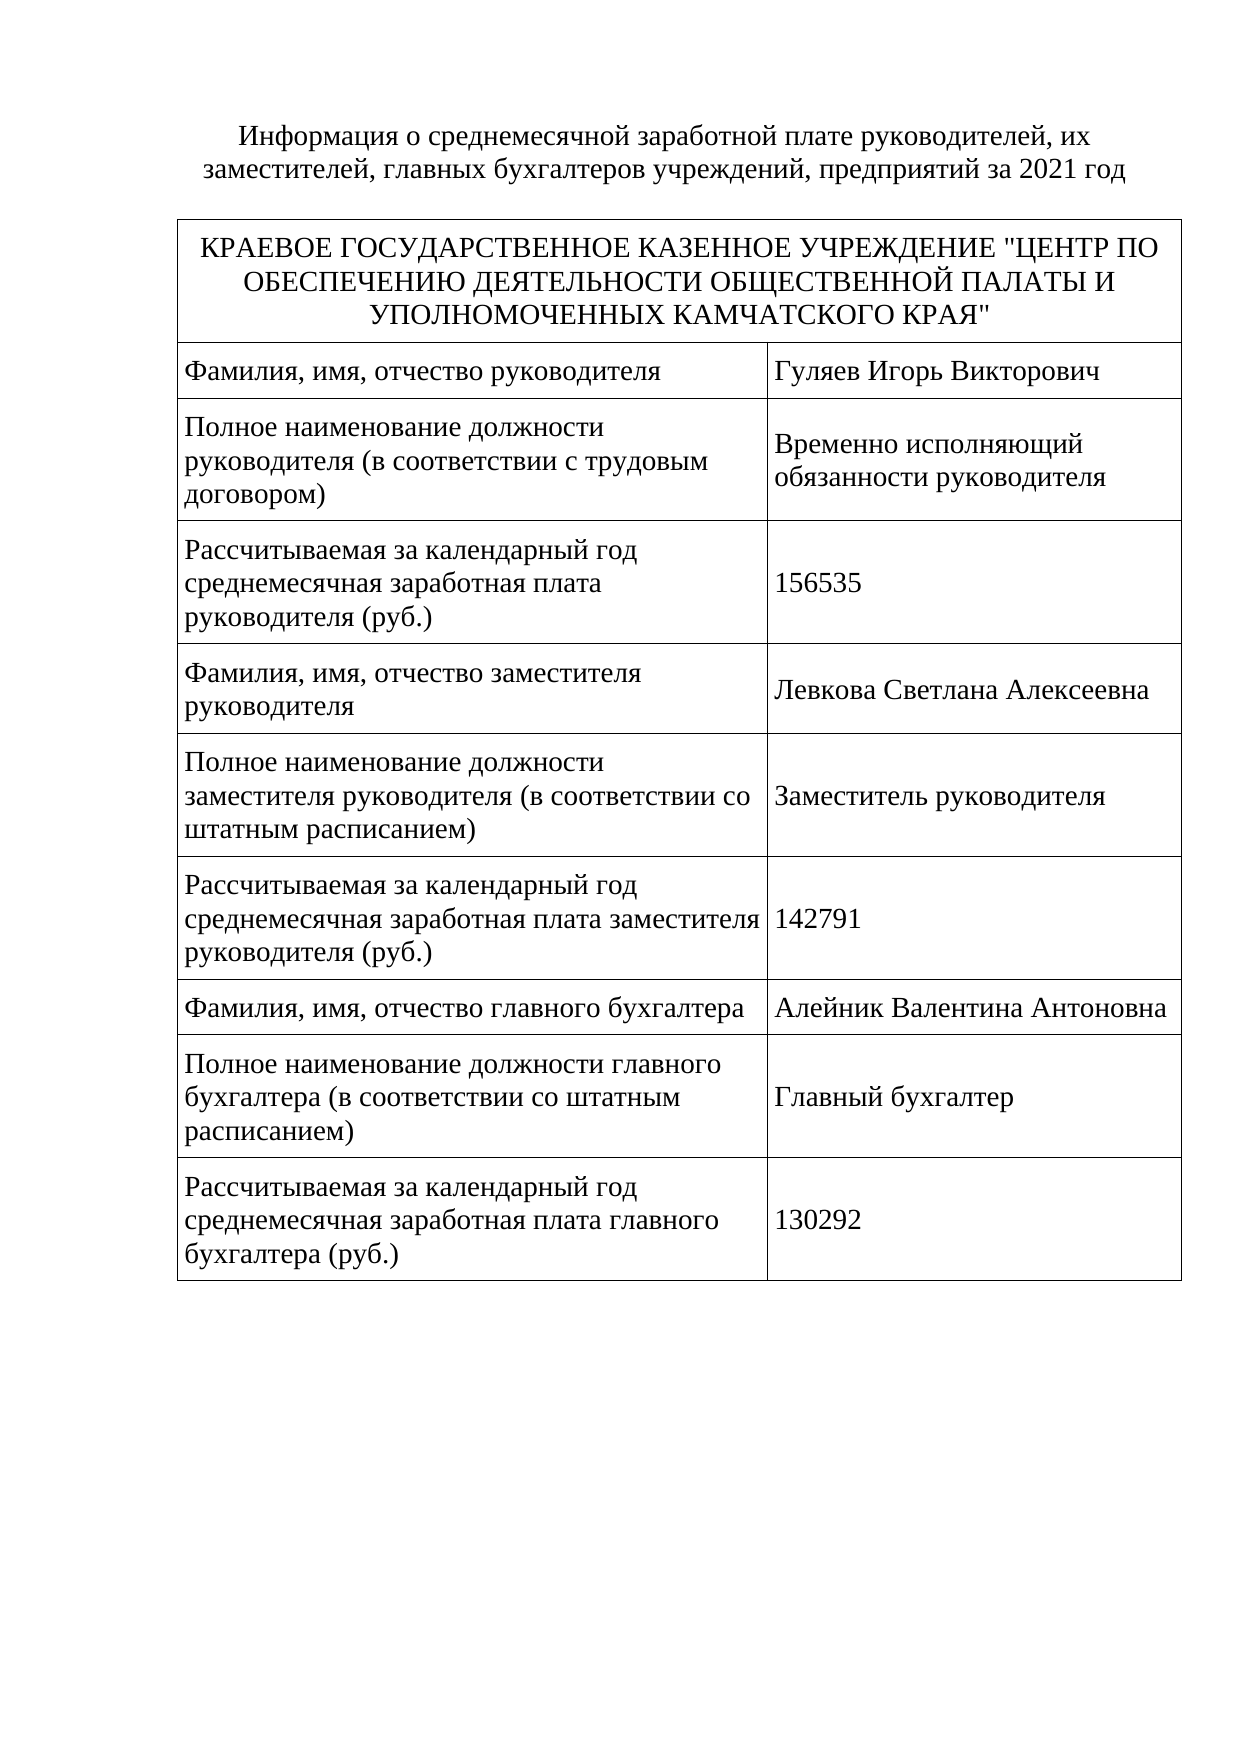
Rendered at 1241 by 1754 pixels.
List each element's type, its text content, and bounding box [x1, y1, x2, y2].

table_cell Фамилия, имя, отчество руководителя [178, 343, 767, 397]
table_cell Заместитель руководителя [768, 734, 1181, 856]
table_cell Рассчитываемая за календарный год среднемесячная заработная плата руководителя (руб.) [178, 521, 767, 643]
table_cell Главный бухгалтер [768, 1035, 1181, 1157]
table_cell Рассчитываемая за календарный год среднемесячная заработная плата главного бухгалтера (руб.) [178, 1158, 767, 1280]
table_cell 130292 [768, 1158, 1181, 1280]
table_cell Гуляев Игорь Викторович [768, 343, 1181, 397]
table_header КРАЕВОЕ ГОСУДАРСТВЕННОЕ КАЗЕННОЕ УЧРЕЖДЕНИЕ "ЦЕНТР ПО ОБЕСПЕЧЕНИЮ ДЕЯТЕЛЬНОСТИ ОБЩЕСТВЕННОЙ ПАЛАТЫ И УПОЛНОМОЧЕННЫХ КАМЧАТСКОГО КРАЯ" [178, 220, 1181, 342]
table_cell 142791 [768, 857, 1181, 978]
table_cell Полное наименование должности руководителя (в соответствии с трудовым договором) [178, 399, 767, 520]
title Информация о среднемесячной заработной плате руководителей, их заместителей, главных бухгалтеров учреждений, предприятий за 2021 год [177, 118, 1152, 185]
table_cell Алейник Валентина Антоновна [768, 980, 1181, 1034]
table_cell Временно исполняющий обязанности руководителя [768, 399, 1181, 520]
table_cell Фамилия, имя, отчество главного бухгалтера [178, 980, 767, 1034]
table_cell Рассчитываемая за календарный год среднемесячная заработная плата заместителя руководителя (руб.) [178, 857, 767, 978]
table_cell Фамилия, имя, отчество заместителя руководителя [178, 644, 767, 733]
table_cell Левкова Светлана Алексеевна [768, 644, 1181, 733]
table_cell Полное наименование должности заместителя руководителя (в соответствии со штатным расписанием) [178, 734, 767, 856]
table_cell Полное наименование должности главного бухгалтера (в соответствии со штатным расписанием) [178, 1035, 767, 1157]
table_cell 156535 [768, 521, 1181, 643]
